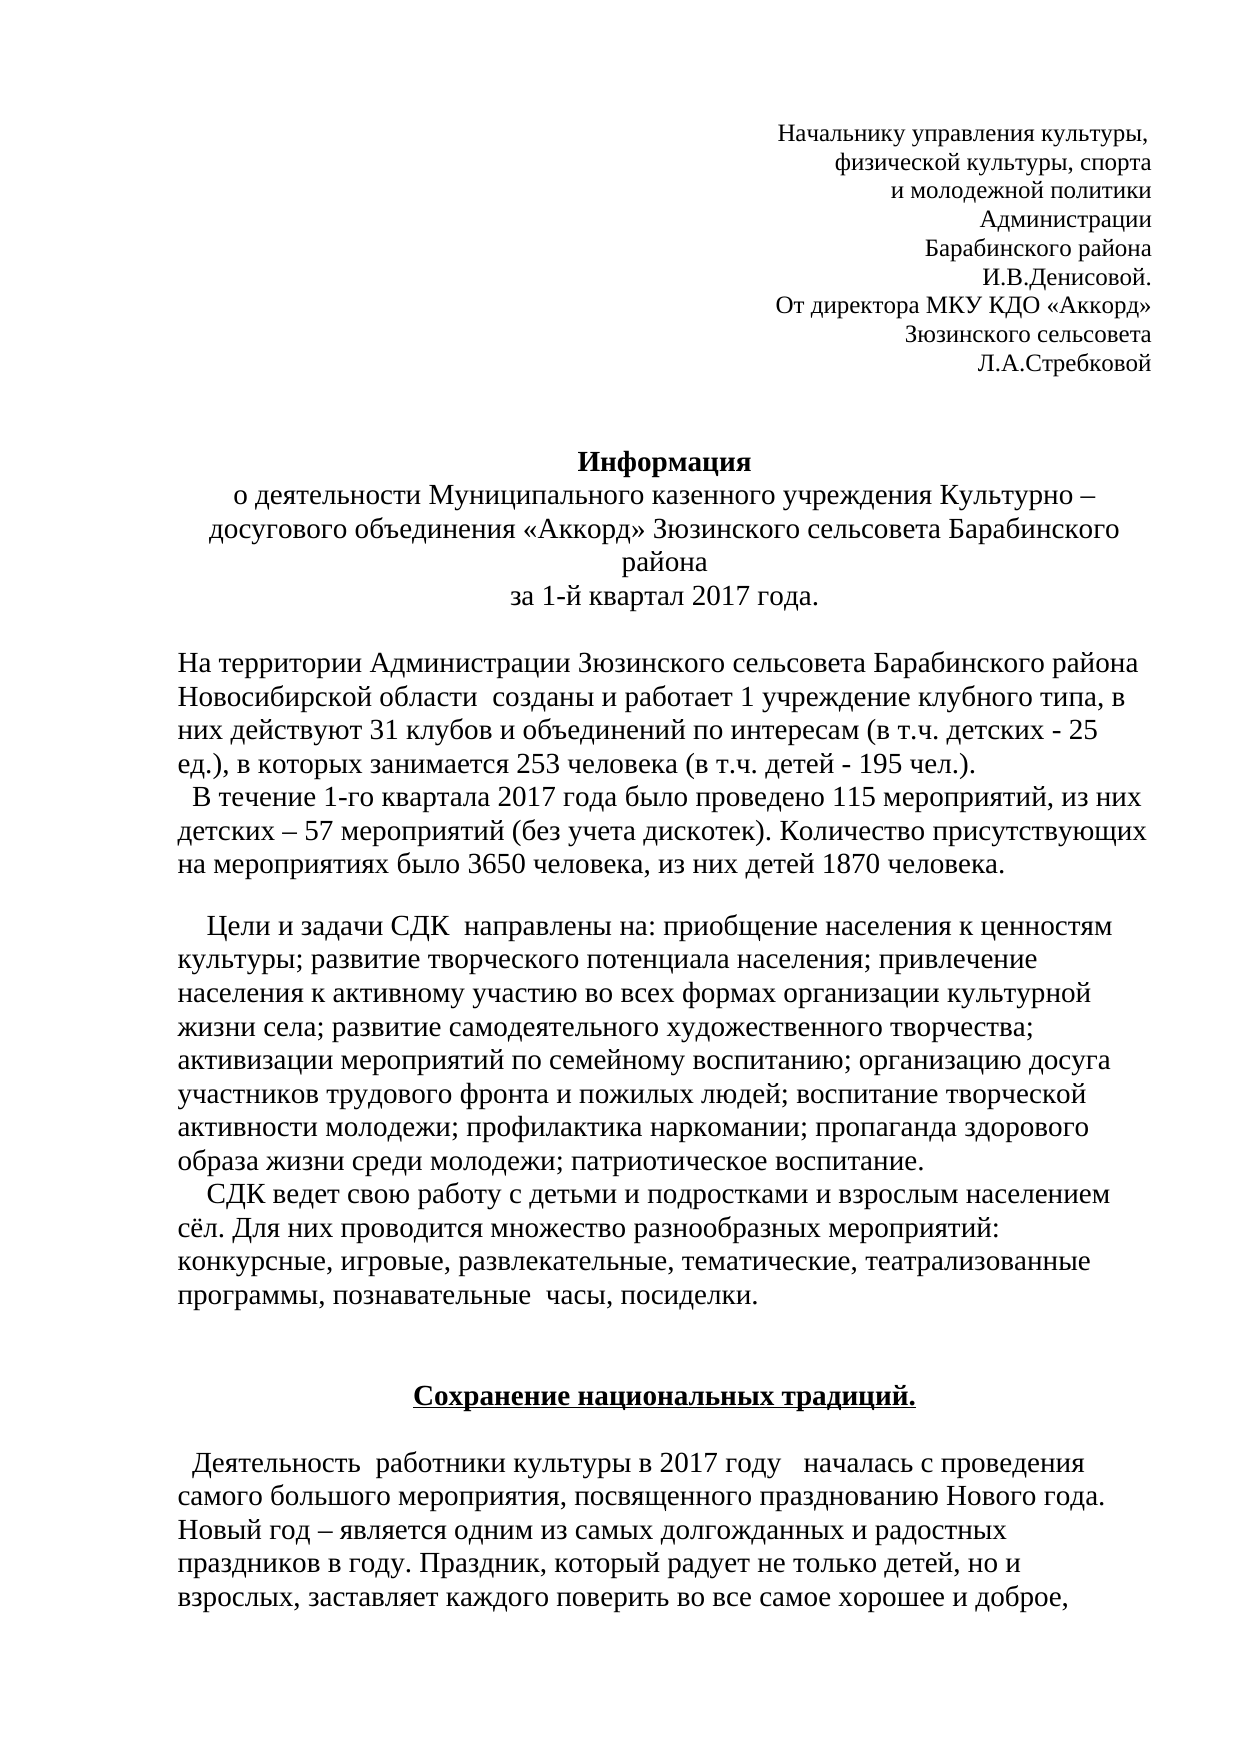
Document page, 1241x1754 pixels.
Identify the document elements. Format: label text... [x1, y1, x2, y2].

text о деятельности Муниципального казенного учреждения Культурно – досугового объединения «Аккорд» Зюзинского сельсовета Барабинского района [177, 477, 1152, 578]
text Л.А.Стребковой [177, 348, 1152, 377]
text Барабинского района [177, 233, 1152, 262]
text за 1-й квартал 2017 года. [177, 578, 1152, 612]
text Сохранение национальных традиций. [177, 1378, 1152, 1411]
text На территории Администрации Зюзинского сельсовета Барабинского района Новосибирской области созданы и работает 1 учреждение клубного типа, в них действуют 31 клубов и объединений по интересам (в т.ч. детских - 25 ед.), в которых занимается 253 человека (в т.ч. детей - 195 чел.). [177, 645, 1152, 779]
text Цели и задачи СДК направлены на: приобщение населения к ценностям культуры; развитие творческого потенциала населения; привлечение населения к активному участию во всех формах организации культурной жизни села; развитие самодеятельного художественного творчества; активизации мероприятий по семейному воспитанию; организацию досуга участников трудового фронта и пожилых людей; воспитание творческой активности молодежи; профилактика наркомании; пропаганда здорового образа жизни среди молодежи; патриотическое воспитание. [177, 908, 1152, 1176]
text Начальнику управления культуры, [177, 118, 1152, 147]
text физической культуры, спорта [177, 147, 1152, 176]
text От директора МКУ КДО «Аккорд» [177, 291, 1152, 319]
text В течение 1-го квартала 2017 года было проведено 115 мероприятий, из них детских – 57 мероприятий (без учета дискотек). Количество присутствующих на мероприятиях было 3650 человека, из них детей 1870 человека. [177, 779, 1152, 880]
text И.В.Денисовой. [177, 262, 1152, 291]
text СДК ведет свою работу с детьми и подростками и взрослым населением сёл. Для них проводится множество разнообразных мероприятий: конкурсные, игровые, развлекательные, тематические, театрализованные программы, познавательные часы, посиделки. [177, 1176, 1152, 1311]
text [177, 1445, 1152, 1612]
text и молодежной политики [177, 176, 1152, 204]
text Администрации [177, 204, 1152, 233]
text Информация [177, 444, 1152, 477]
text Зюзинского сельсовета [177, 319, 1152, 348]
